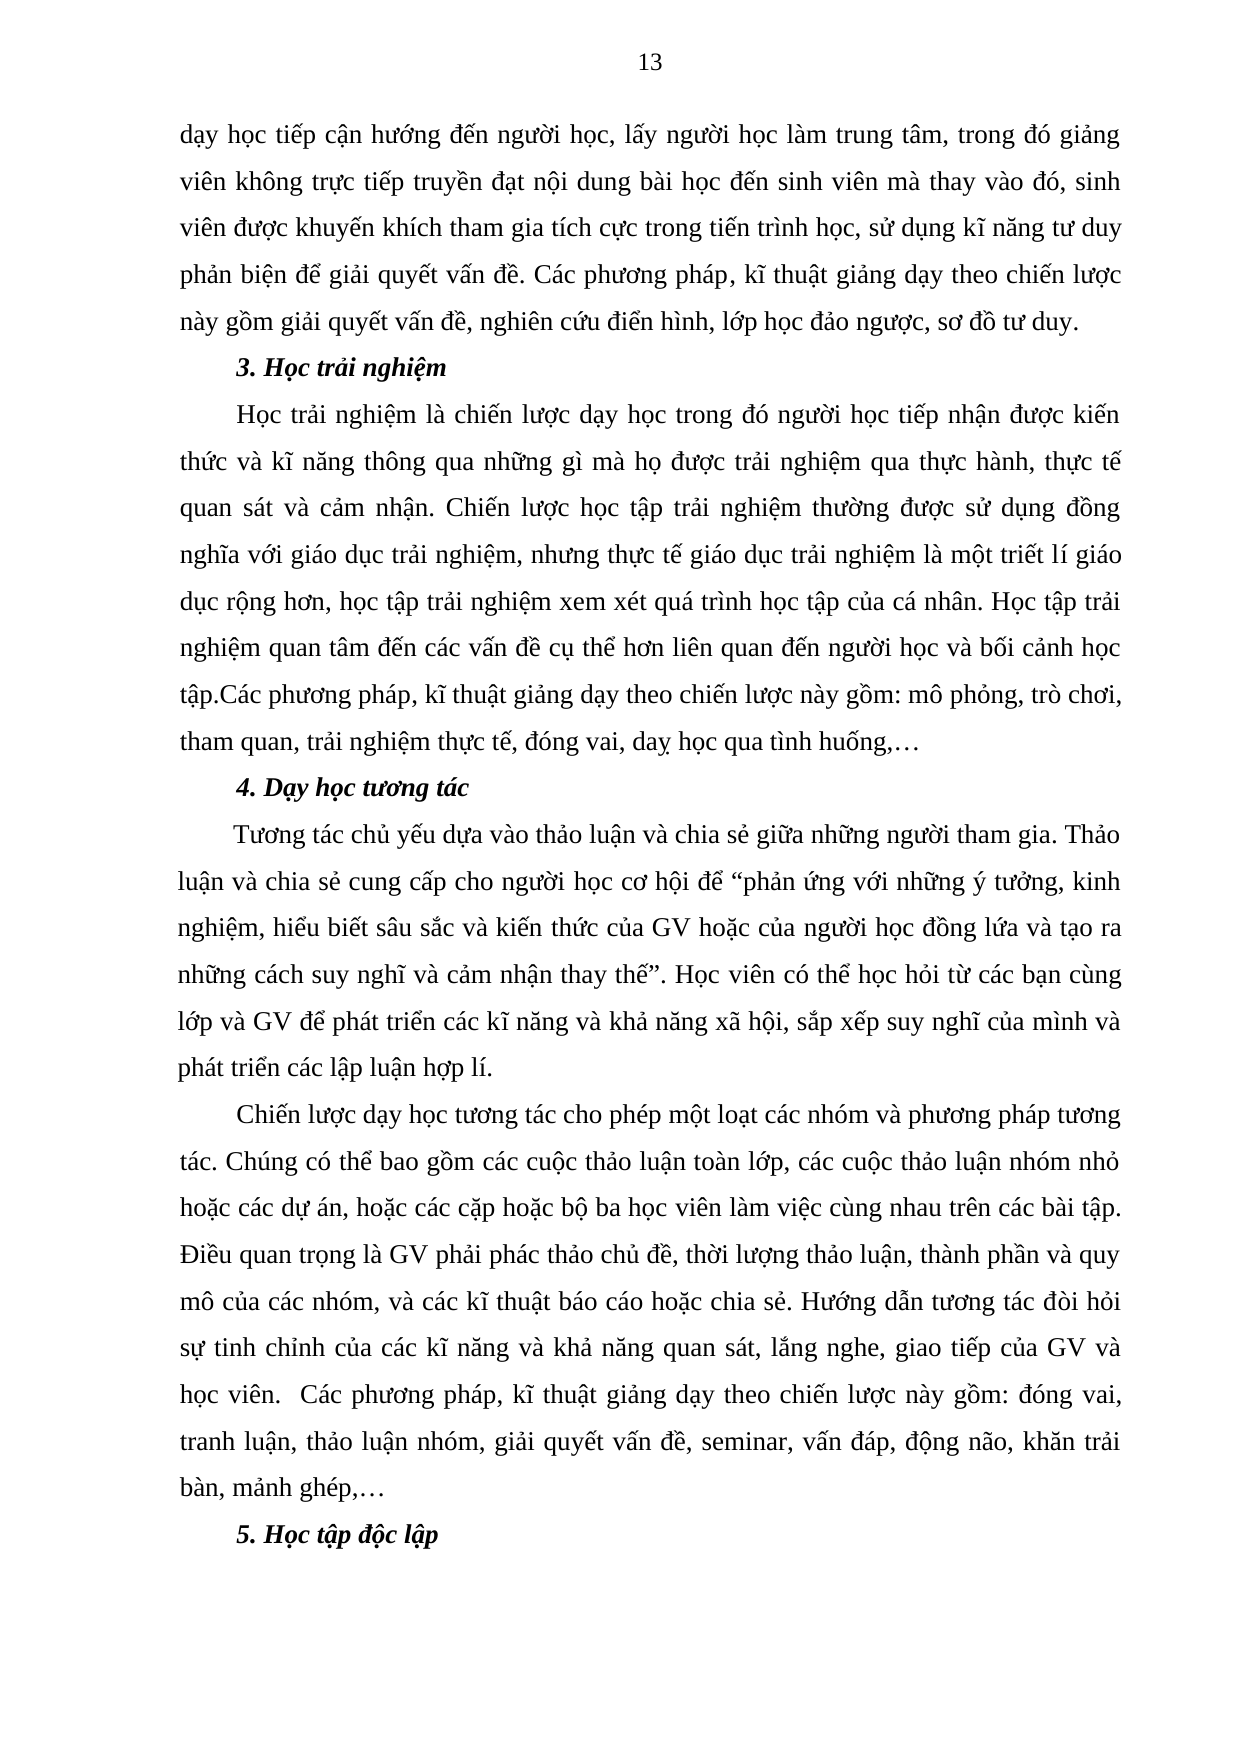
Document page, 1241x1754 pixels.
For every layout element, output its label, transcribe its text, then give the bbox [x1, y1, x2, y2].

text 3. Học trải nghiệm [179, 351, 1122, 383]
text Học trải nghiệm là chiến lược dạy học trong đó người học tiếp nhận được kiến thức và kĩ năng thông qua những gì mà họ được trải nghiệm qua thực hành, thực tế quan sát và cảm nhận. Chiến lược học tập trải nghiệm thường được sử dụng đồng nghĩa với giáo dục trải nghiệm, nhưng thực tế giáo dục trải nghiệm là một triết lí giáo dục rộng hơn, học tập trải nghiệm xem xét quá trình học tập của cá nhân. Học tập trải nghiệm quan tâm đến các vấn đề cụ thể hơn liên quan đến người học và bối cảnh học tập.Các phương pháp, kĩ thuật giảng dạy theo chiến lược này gồm: mô phỏng, trò chơi, tham quan, trải nghiệm thực tế, đóng vai, daỵ học qua tình huống,… [179, 398, 1122, 756]
text Chiến lược dạy học tương tác cho phép một loạt các nhóm và phương pháp tương tác. Chúng có thể bao gồm các cuộc thảo luận toàn lớp, các cuộc thảo luận nhóm nhỏ hoặc các dự án, hoặc các cặp hoặc bộ ba học viên làm việc cùng nhau trên các bài tập. Điều quan trọng là GV phải phác thảo chủ đề, thời lượng thảo luận, thành phần và quy mô của các nhóm, và các kĩ thuật báo cáo hoặc chia sẻ. Hướng dẫn tương tác đòi hỏi sự tinh chỉnh của các kĩ năng và khả năng quan sát, lắng nghe, giao tiếp của GV và học viên. Các phương pháp, kĩ thuật giảng dạy theo chiến lược này gồm: đóng vai, tranh luận, thảo luận nhóm, giải quyết vấn đề, seminar, vấn đáp, động não, khăn trải bàn, mảnh ghép,… [179, 1098, 1122, 1503]
text 4. Dạy học tương tác [179, 771, 1122, 803]
text Tương tác chủ yếu dựa vào thảo luận và chia sẻ giữa những người tham gia. Thảo luận và chia sẻ cung cấp cho người học cơ hội để “phản ứng với những ý tưởng, kinh nghiệm, hiểu biết sâu sắc và kiến ​​thức của GV hoặc của người học đồng lứa và tạo ra những cách suy nghĩ và cảm nhận thay thế”. Học viên có thể học hỏi từ các bạn cùng lớp và GV để phát triển các kĩ năng và khả năng xã hội, sắp xếp suy nghĩ của mình và phát triển các lập luận hợp lí. [177, 818, 1122, 1083]
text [179, 118, 1122, 336]
text 5. Học tập độc lập [179, 1518, 1122, 1549]
